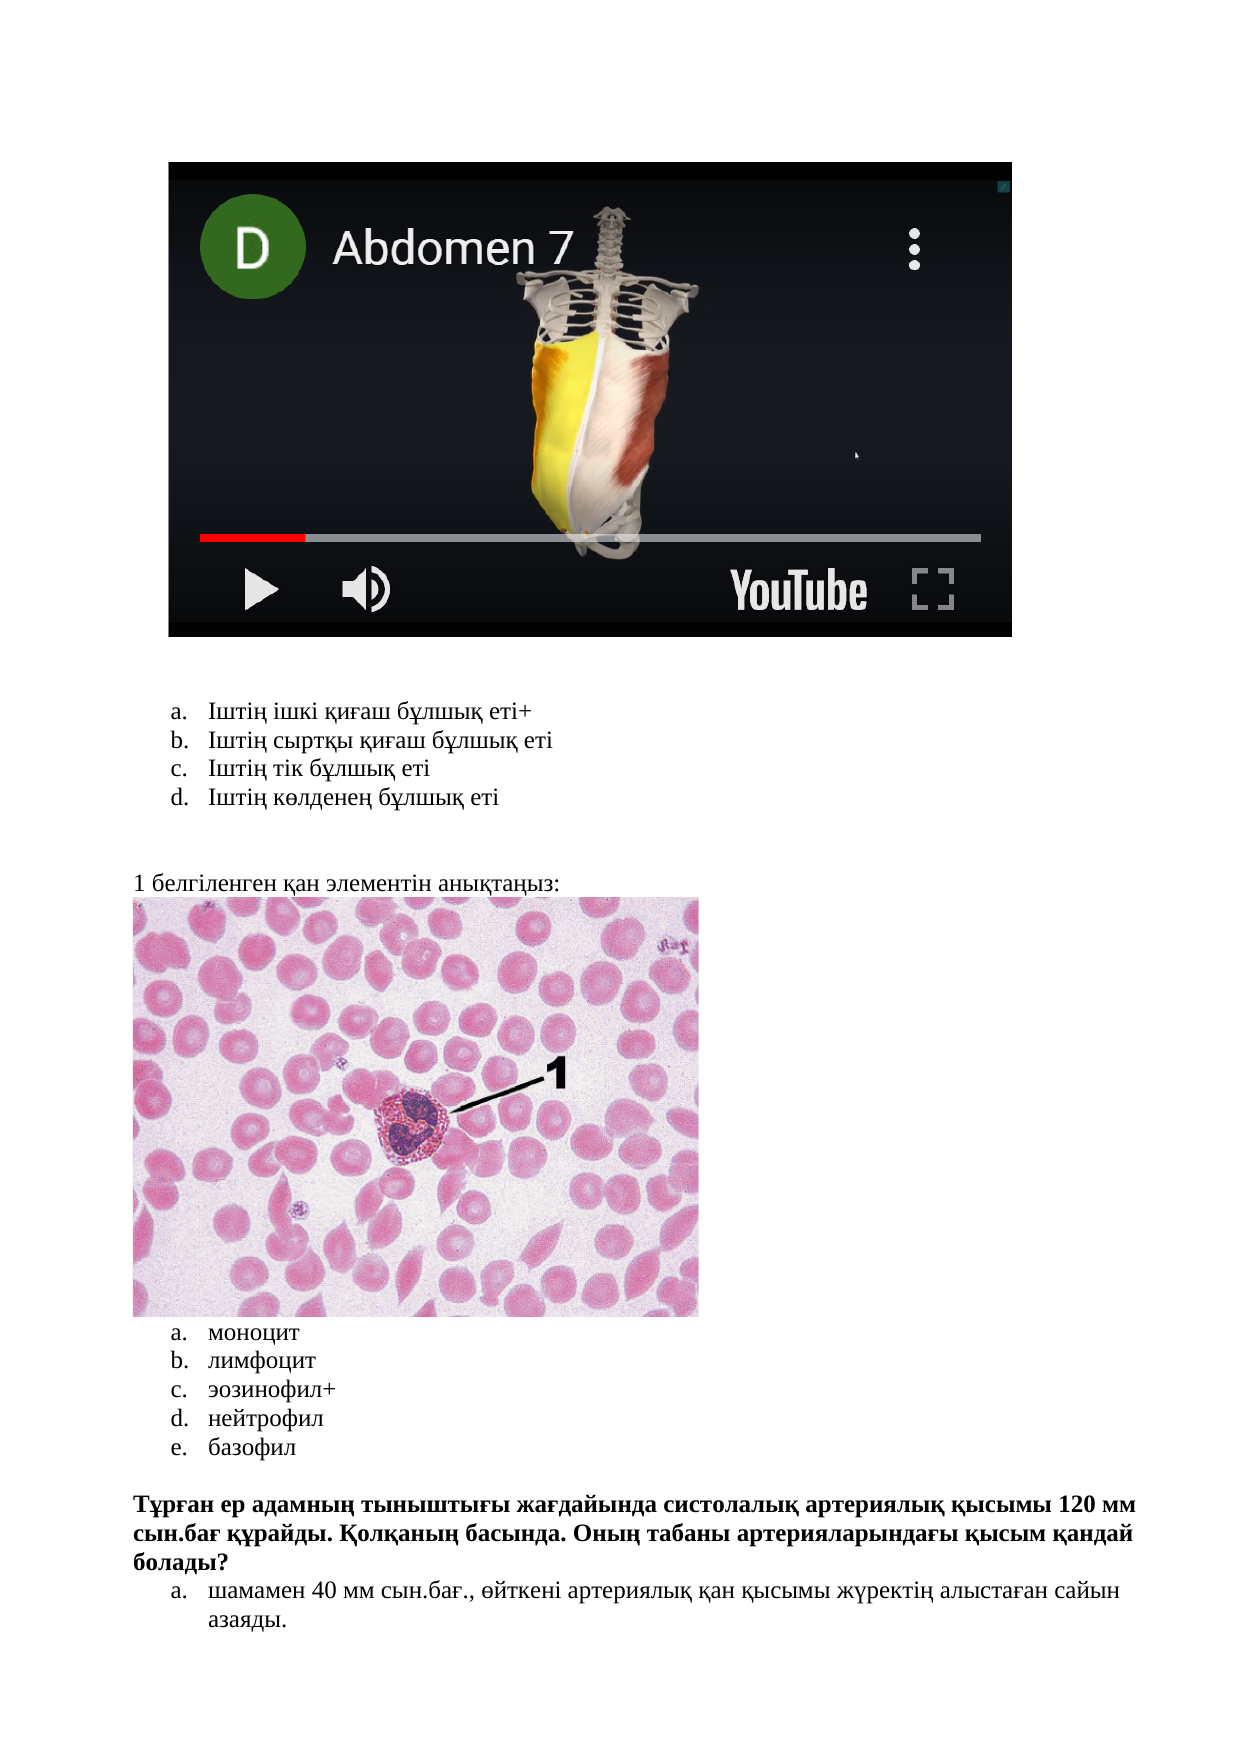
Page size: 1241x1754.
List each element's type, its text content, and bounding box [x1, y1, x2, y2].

text 1 белгіленген қан элементін анықтаңыз: [133, 868, 1152, 897]
picture [132, 118, 1054, 696]
list лимфоцит [170, 1345, 1152, 1374]
list Іштің ішкі қиғаш бұлшық еті+ [170, 696, 1152, 725]
list Іштің сыртқы қиғаш бұлшық еті [170, 725, 1152, 753]
list моноцит [170, 1317, 1152, 1345]
list Іштің тік бұлшық еті [170, 753, 1152, 782]
text Тұрған ер адамның тыныштығы жағдайында систолалық артериялық қысымы 120 мм сын.бағ құрайды. Қолқаның басында. Оның табаны артерияларындағы қысым қандай болады? [133, 1489, 1152, 1575]
list шамамен 40 мм сын.бағ., өйткені артериялық қан қысымы жүректің алыстаған сайын азаяды. [170, 1575, 1152, 1633]
list нейтрофил [170, 1403, 1152, 1432]
list Іштің көлденең бұлшық еті [170, 782, 1152, 811]
list эозинофил+ [170, 1374, 1152, 1403]
picture [132, 897, 699, 1317]
list базофил [170, 1432, 1152, 1460]
